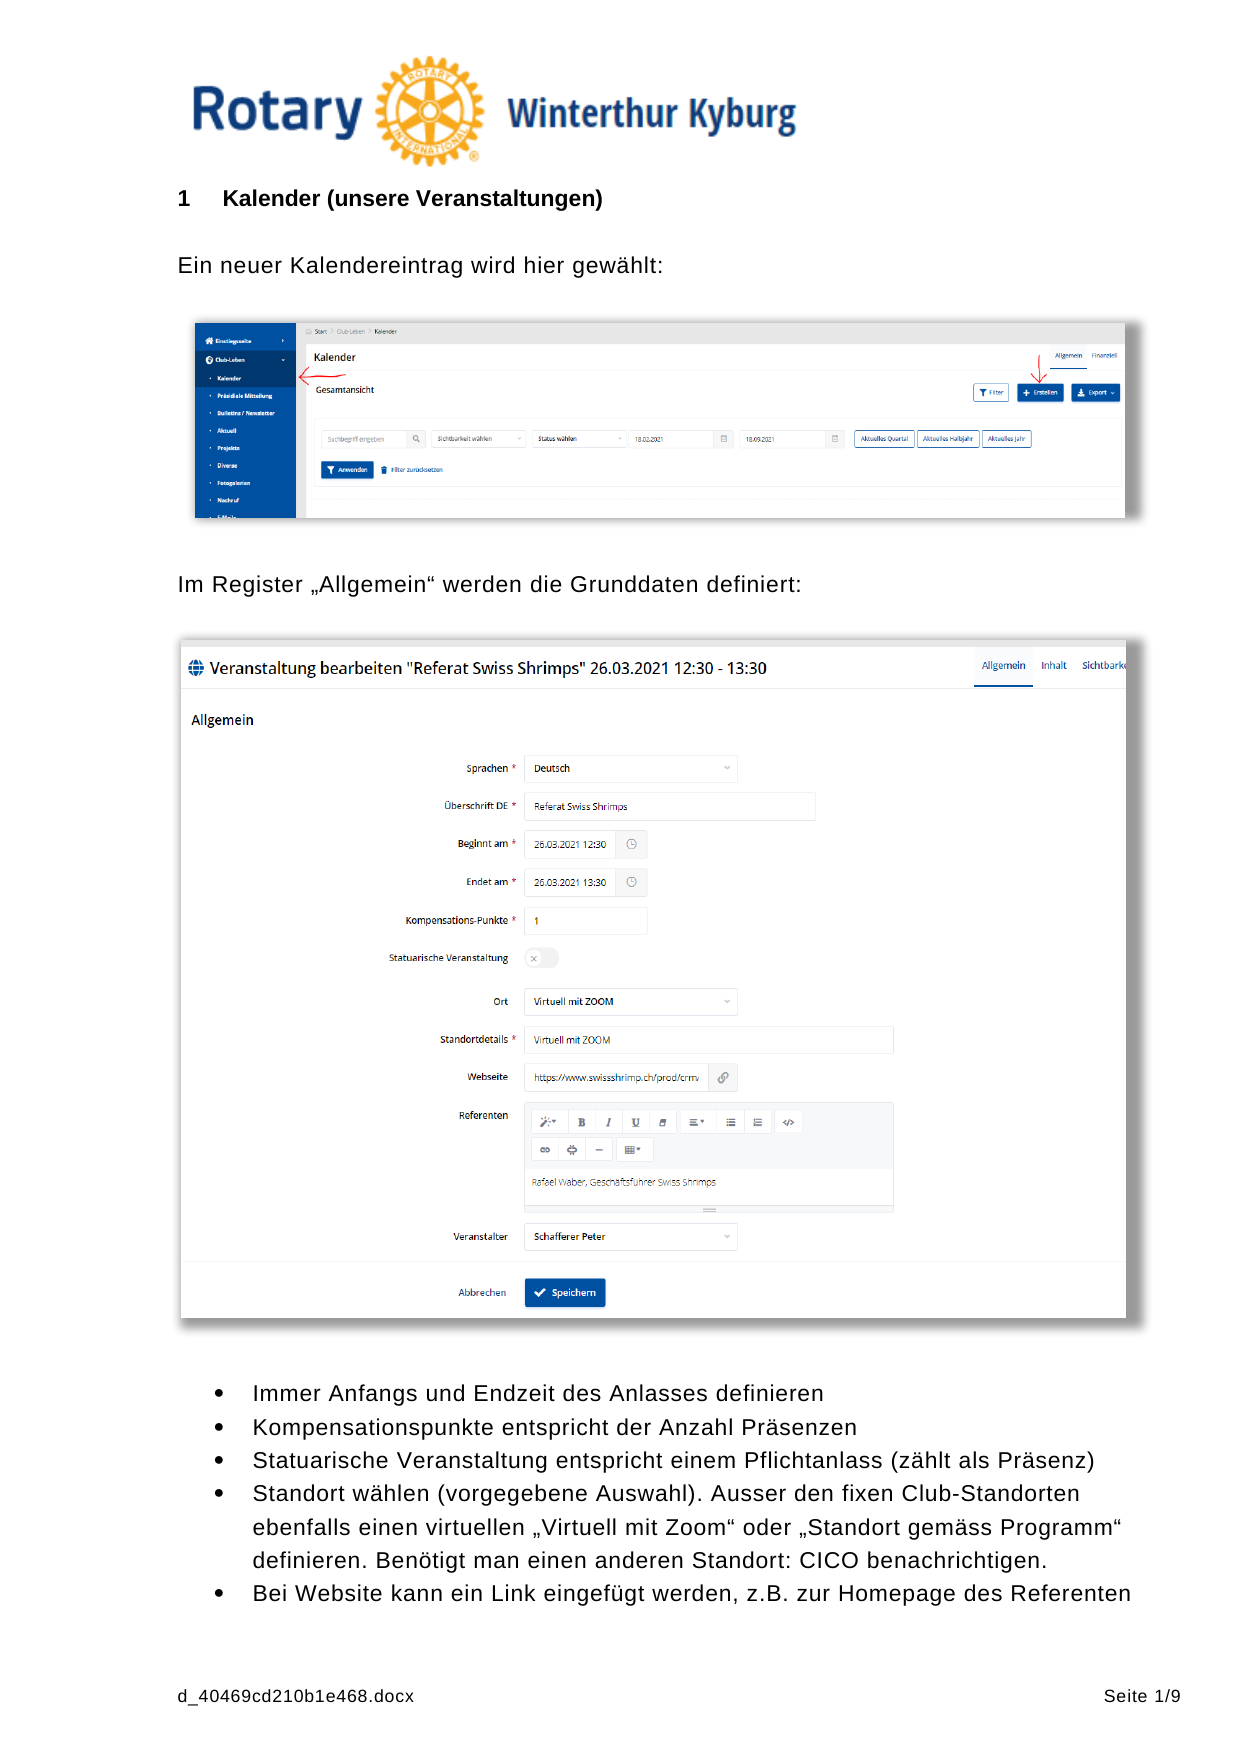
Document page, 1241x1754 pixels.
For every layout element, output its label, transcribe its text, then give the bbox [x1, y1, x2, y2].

picture [195, 323, 1125, 518]
list Immer Anfangs und Endzeit des Anlasses definieren [215, 1375, 1167, 1408]
picture [181, 640, 1126, 1318]
list Bei Website kann ein Link eingefügt werden, z.B. zur Homepage des Referenten [215, 1575, 1167, 1608]
list Statuarische Veranstaltung entspricht einem Pflichtanlass (zählt als Präsenz) [215, 1442, 1167, 1475]
subtitle Kalender (unsere Veranstaltungen) [177, 180, 1181, 213]
list Standort wählen (vorgegebene Auswahl). Ausser den fixen Club-Standorten ebenfalls einen virtuellen „Virtuell mit Zoom“ oder „Standort gemäss Programm“ definieren. Benötigt man einen anderen Standort: CICO benachrichtigen. [215, 1475, 1167, 1575]
picture [177, 47, 815, 181]
text Ein neuer Kalendereintrag wird hier gewählt: [177, 247, 1167, 280]
list Kompensationspunkte entspricht der Anzahl Präsenzen [215, 1408, 1167, 1442]
text Im Register „Allgemein“ werden die Grunddaten definiert: [177, 566, 1167, 599]
